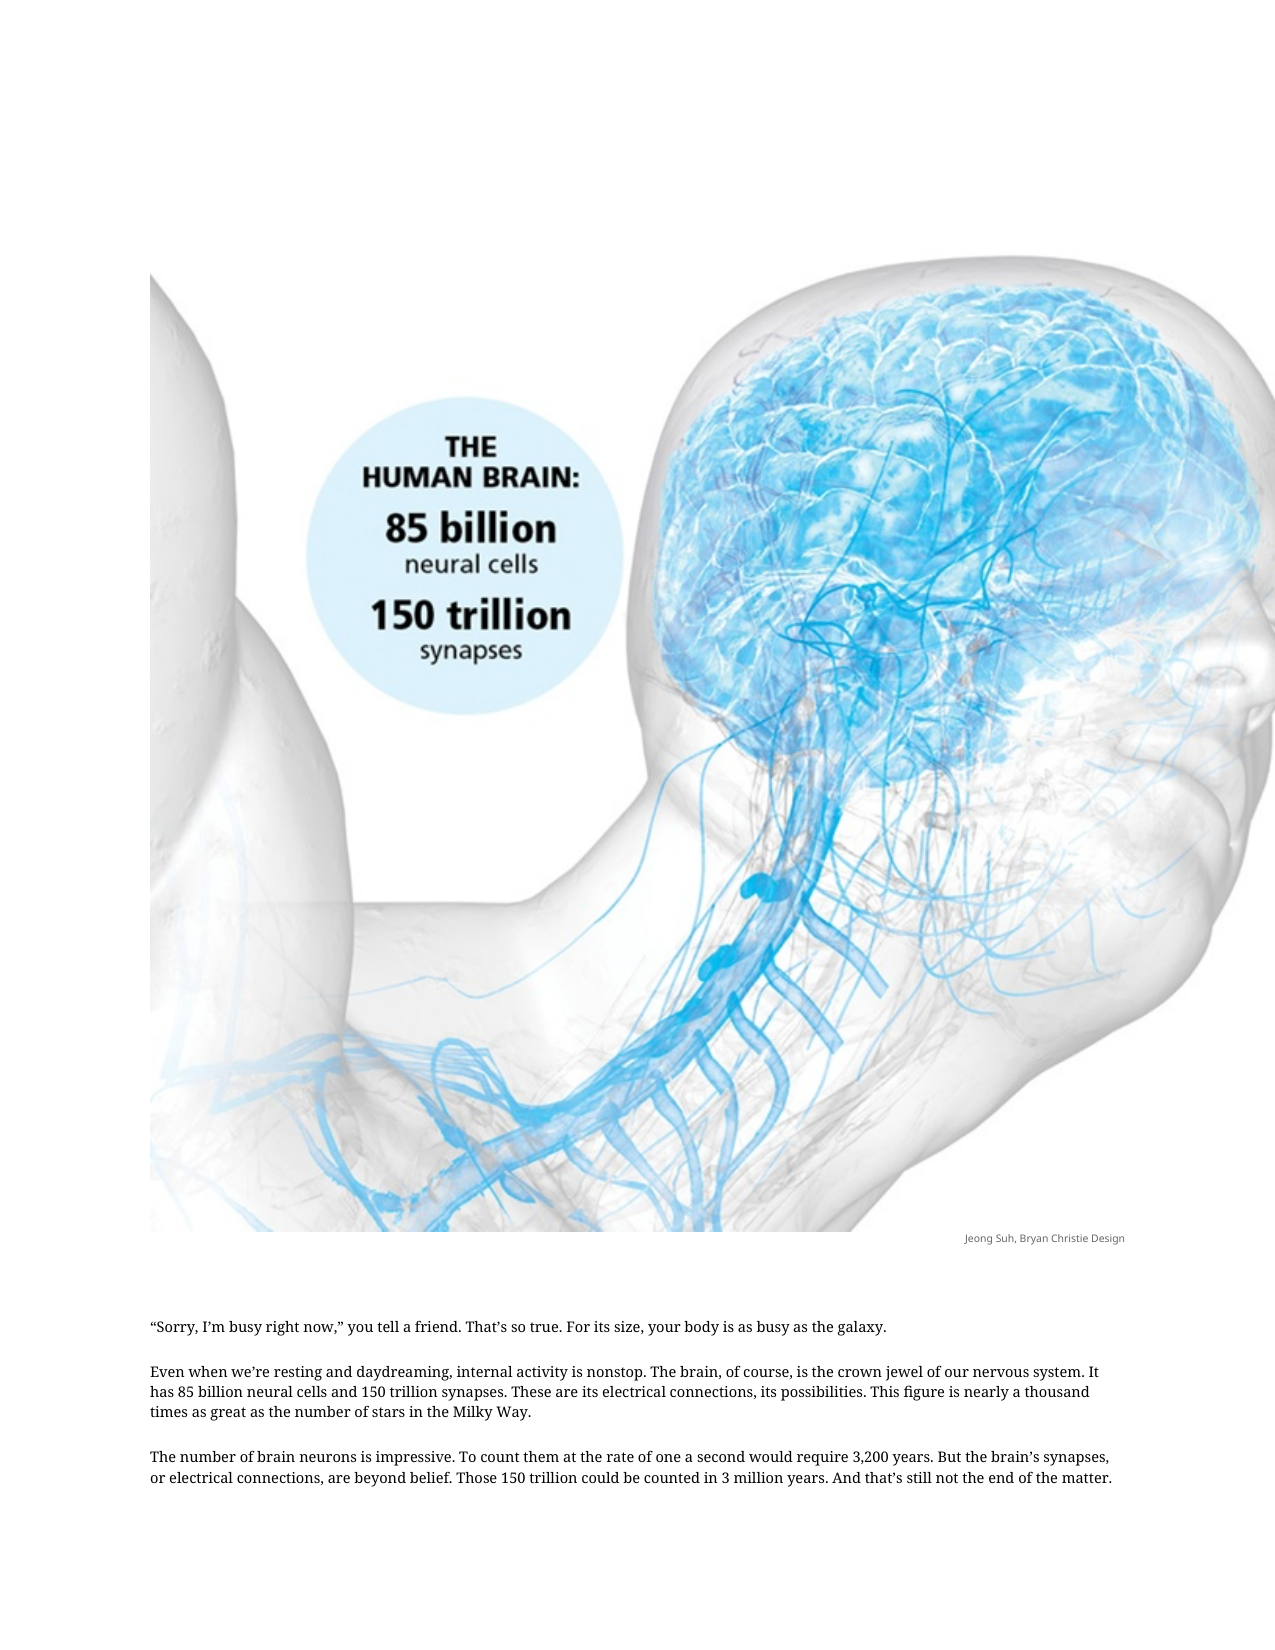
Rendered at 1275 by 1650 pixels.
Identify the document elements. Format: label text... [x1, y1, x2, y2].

text Even when we’re resting and daydreaming, internal activity is nonstop. The brain, of course, is the crown jewel of our nervous system. It has 85 billion neural cells and 150 trillion synapses. These are its electrical connections, its possibilities. This figure is nearly a thousand times as great as the number of stars in the Milky Way. [150, 1361, 1125, 1422]
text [150, 1447, 1125, 1487]
text “Sorry, I’m busy right now,” you tell a friend. That’s so true. For its size, your body is as busy as the galaxy. [150, 1316, 1125, 1336]
text Jeong Suh, Bryan Christie Design [150, 1232, 1125, 1246]
picture [150, 150, 1275, 1232]
